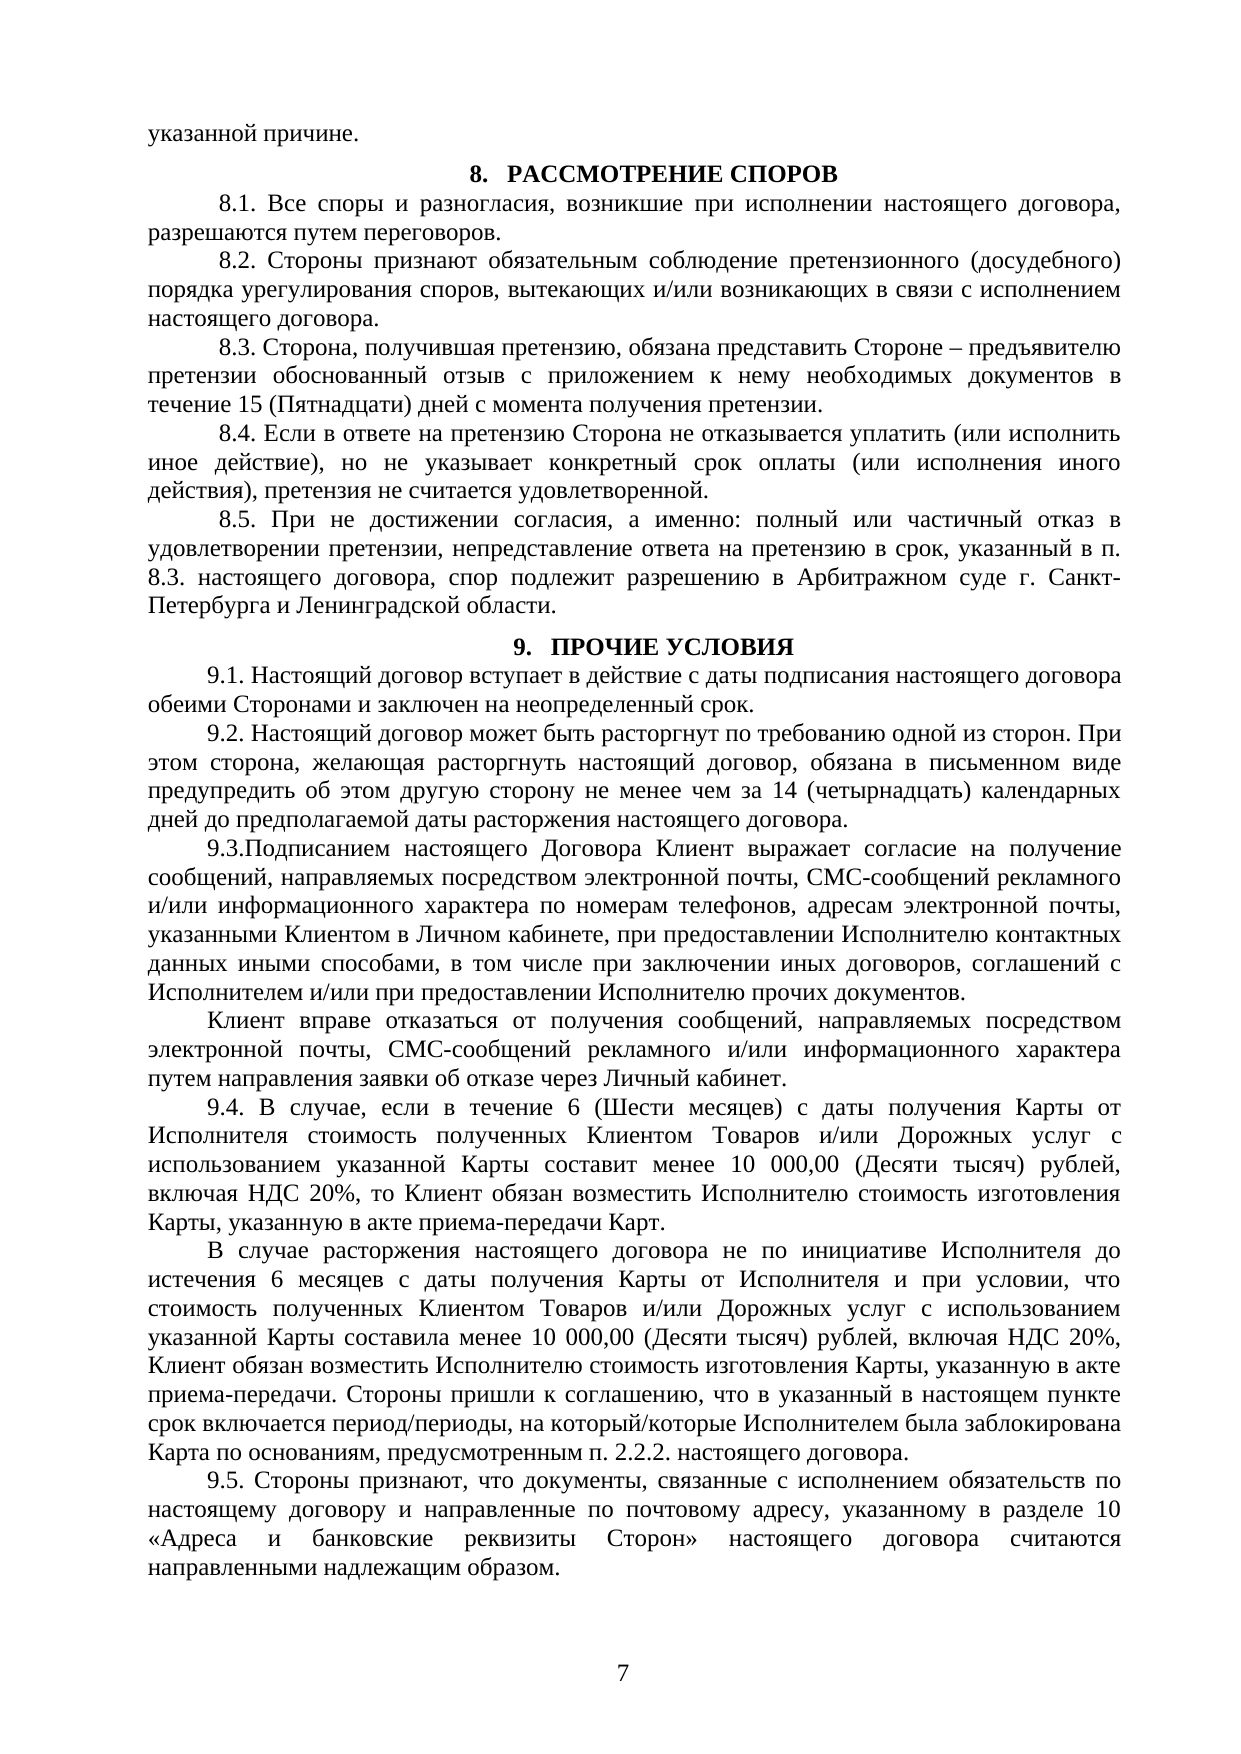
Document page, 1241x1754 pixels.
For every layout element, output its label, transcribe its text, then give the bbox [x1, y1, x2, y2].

text 9.3.Подписанием настоящего Договора Клиент выражает согласие на получение сообщений, направляемых посредством электронной почты, СМС-сообщений рекламного и/или информационного характера по номерам телефонов, адресам электронной почты, указанными Клиентом в Личном кабинете, при предоставлении Исполнителю контактных данных иными способами, в том числе при заключении иных договоров, соглашений с Исполнителем и/или при предоставлении Исполнителю прочих документов. [148, 833, 1122, 1006]
text В случае расторжения настоящего договора не по инициативе Исполнителя до истечения 6 месяцев с даты получения Карты от Исполнителя и при условии, что стоимость полученных Клиентом Товаров и/или Дорожных услуг с использованием указанной Карты составила менее 10 000,00 (Десяти тысяч) рублей, включая НДС 20%, Клиент обязан возместить Исполнителю стоимость изготовления Карты, указанную в акте приема-передачи. Стороны пришли к соглашению, что в указанный в настоящем пункте срок включается период/периоды, на который/которые Исполнителем была заблокирована Карта по основаниям, предусмотренным п. 2.2.2. настоящего договора. [148, 1236, 1122, 1466]
text 9.5. Стороны признают, что документы, связанные с исполнением обязательств по настоящему договору и направленные по почтовому адресу, указанному в разделе 10 «Адреса и банковские реквизиты Сторон» настоящего договора считаются направленными надлежащим образом. [148, 1466, 1122, 1581]
subtitle РАССМОТРЕНИЕ СПОРОВ [185, 159, 1122, 188]
text 8.1. Все споры и разногласия, возникшие при исполнении настоящего договора, разрешаются путем переговоров. [148, 188, 1122, 246]
text 8.3. Сторона, получившая претензию, обязана представить Стороне – предъявителю претензии обоснованный отзыв с приложением к нему необходимых документов в течение 15 (Пятнадцати) дней с момента получения претензии. [148, 332, 1122, 418]
text 9.4. В случае, если в течение 6 (Шести месяцев) с даты получения Карты от Исполнителя стоимость полученных Клиентом Товаров и/или Дорожных услуг с использованием указанной Карты составит менее 10 000,00 (Десяти тысяч) рублей, включая НДС 20%, то Клиент обязан возместить Исполнителю стоимость изготовления Карты, указанную в акте приема-передачи Карт. [148, 1092, 1122, 1236]
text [148, 118, 1122, 147]
list ПРОЧИЕ УСЛОВИЯ [185, 632, 1122, 661]
text 9.1. Настоящий договор вступает в действие с даты подписания настоящего договора обеими Сторонами и заключен на неопределенный срок. [148, 661, 1122, 718]
text 8.4. Если в ответе на претензию Сторона не отказывается уплатить (или исполнить иное действие), но не указывает конкретный срок оплаты (или исполнения иного действия), претензия не считается удовлетворенной. [148, 418, 1122, 504]
text 8.2. Стороны признают обязательным соблюдение претензионного (досудебного) порядка урегулирования споров, вытекающих и/или возникающих в связи с исполнением настоящего договора. [148, 246, 1122, 332]
text 9.2. Настоящий договор может быть расторгнут по требованию одной из сторон. При этом сторона, желающая расторгнуть настоящий договор, обязана в письменном виде предупредить об этом другую сторону не менее чем за 14 (четырнадцать) календарных дней до предполагаемой даты расторжения настоящего договора. [148, 718, 1122, 833]
text 8.5. При не достижении согласия, а именно: полный или частичный отказ в удовлетворении претензии, непредставление ответа на претензию в срок, указанный в п. 8.3. настоящего договора, спор подлежит разрешению в Арбитражном суде г. Санкт-Петербурга и Ленинградской области. [148, 504, 1122, 619]
text Клиент вправе отказаться от получения сообщений, направляемых посредством электронной почты, СМС-сообщений рекламного и/или информационного характера путем направления заявки об отказе через Личный кабинет. [148, 1006, 1122, 1092]
